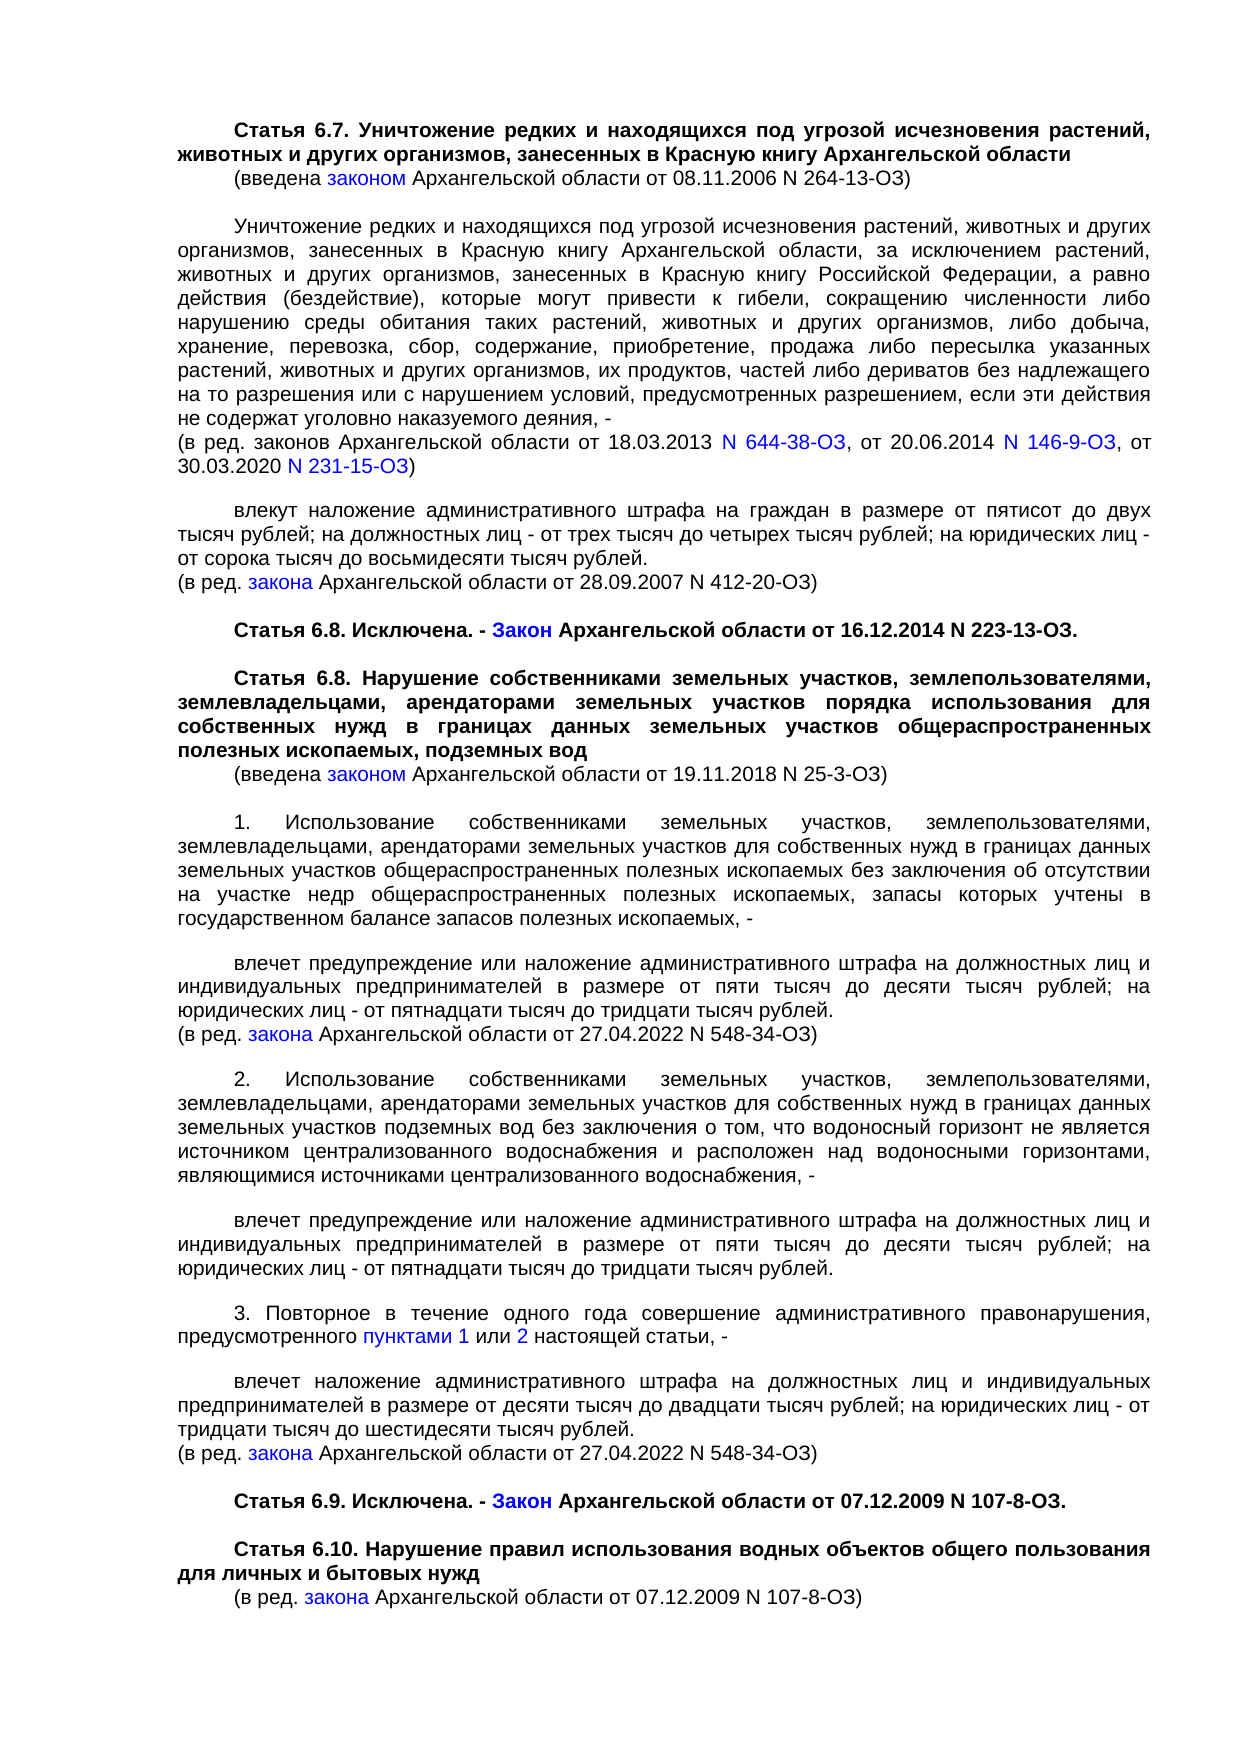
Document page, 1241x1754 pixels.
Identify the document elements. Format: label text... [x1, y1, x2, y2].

text (в ред. закона Архангельской области от 07.12.2009 N 107-8-ОЗ) [177, 1585, 1152, 1609]
text (в ред. закона Архангельской области от 27.04.2022 N 548-34-ОЗ) [177, 1022, 1152, 1046]
title Статья 6.9. Исключена. - Закон Архангельской области от 07.12.2009 N 107-8-ОЗ. [177, 1489, 1152, 1513]
title Статья 6.7. Уничтожение редких и находящихся под угрозой исчезновения растений, животных и других организмов, занесенных в Красную книгу Архангельской области [177, 118, 1152, 166]
text 3. Повторное в течение одного года совершение административного правонарушения, предусмотренного пунктами 1 или 2 настоящей статьи, - [177, 1300, 1152, 1348]
text влечет наложение административного штрафа на должностных лиц и индивидуальных предпринимателей в размере от десяти тысяч до двадцати тысяч рублей; на юридических лиц - от тридцати тысяч до шестидесяти тысяч рублей. [177, 1369, 1152, 1441]
title Статья 6.10. Нарушение правил использования водных объектов общего пользования для личных и бытовых нужд [177, 1537, 1152, 1585]
text (введена законом Архангельской области от 19.11.2018 N 25-3-ОЗ) [177, 762, 1152, 786]
text влекут наложение административного штрафа на граждан в размере от пятисот до двух тысяч рублей; на должностных лиц - от трех тысяч до четырех тысяч рублей; на юридических лиц - от сорока тысяч до восьмидесяти тысяч рублей. [177, 498, 1152, 570]
text (введена законом Архангельской области от 08.11.2006 N 264-13-ОЗ) [177, 166, 1152, 190]
title Статья 6.8. Исключена. - Закон Архангельской области от 16.12.2014 N 223-13-ОЗ. [177, 618, 1152, 642]
text (в ред. закона Архангельской области от 28.09.2007 N 412-20-ОЗ) [177, 570, 1152, 594]
text влечет предупреждение или наложение административного штрафа на должностных лиц и индивидуальных предпринимателей в размере от пяти тысяч до десяти тысяч рублей; на юридических лиц - от пятнадцати тысяч до тридцати тысяч рублей. [177, 1208, 1152, 1279]
text 2. Использование собственниками земельных участков, землепользователями, землевладельцами, арендаторами земельных участков для собственных нужд в границах данных земельных участков подземных вод без заключения о том, что водоносный горизонт не является источником централизованного водоснабжения и расположен над водоносными горизонтами, являющимися источниками централизованного водоснабжения, - [177, 1067, 1152, 1187]
text 1. Использование собственниками земельных участков, землепользователями, землевладельцами, арендаторами земельных участков для собственных нужд в границах данных земельных участков общераспространенных полезных ископаемых без заключения об отсутствии на участке недр общераспространенных полезных ископаемых, запасы которых учтены в государственном балансе запасов полезных ископаемых, - [177, 810, 1152, 929]
text Уничтожение редких и находящихся под угрозой исчезновения растений, животных и других организмов, занесенных в Красную книгу Архангельской области, за исключением растений, животных и других организмов, занесенных в Красную книгу Российской Федерации, а равно действия (бездействие), которые могут привести к гибели, сокращению численности либо нарушению среды обитания таких растений, животных и других организмов, либо добыча, хранение, перевозка, сбор, содержание, приобретение, продажа либо пересылка указанных растений, животных и других организмов, их продуктов, частей либо дериватов без надлежащего на то разрешения или с нарушением условий, предусмотренных разрешением, если эти действия не содержат уголовно наказуемого деяния, - [177, 214, 1152, 429]
text (в ред. законов Архангельской области от 18.03.2013 N 644-38-ОЗ, от 20.06.2014 N 146-9-ОЗ, от 30.03.2020 N 231-15-ОЗ) [177, 429, 1152, 477]
text (в ред. закона Архангельской области от 27.04.2022 N 548-34-ОЗ) [177, 1441, 1152, 1465]
text влечет предупреждение или наложение административного штрафа на должностных лиц и индивидуальных предпринимателей в размере от пяти тысяч до десяти тысяч рублей; на юридических лиц - от пятнадцати тысяч до тридцати тысяч рублей. [177, 950, 1152, 1022]
title Статья 6.8. Нарушение собственниками земельных участков, землепользователями, землевладельцами, арендаторами земельных участков порядка использования для собственных нужд в границах данных земельных участков общераспространенных полезных ископаемых, подземных вод [177, 666, 1152, 762]
